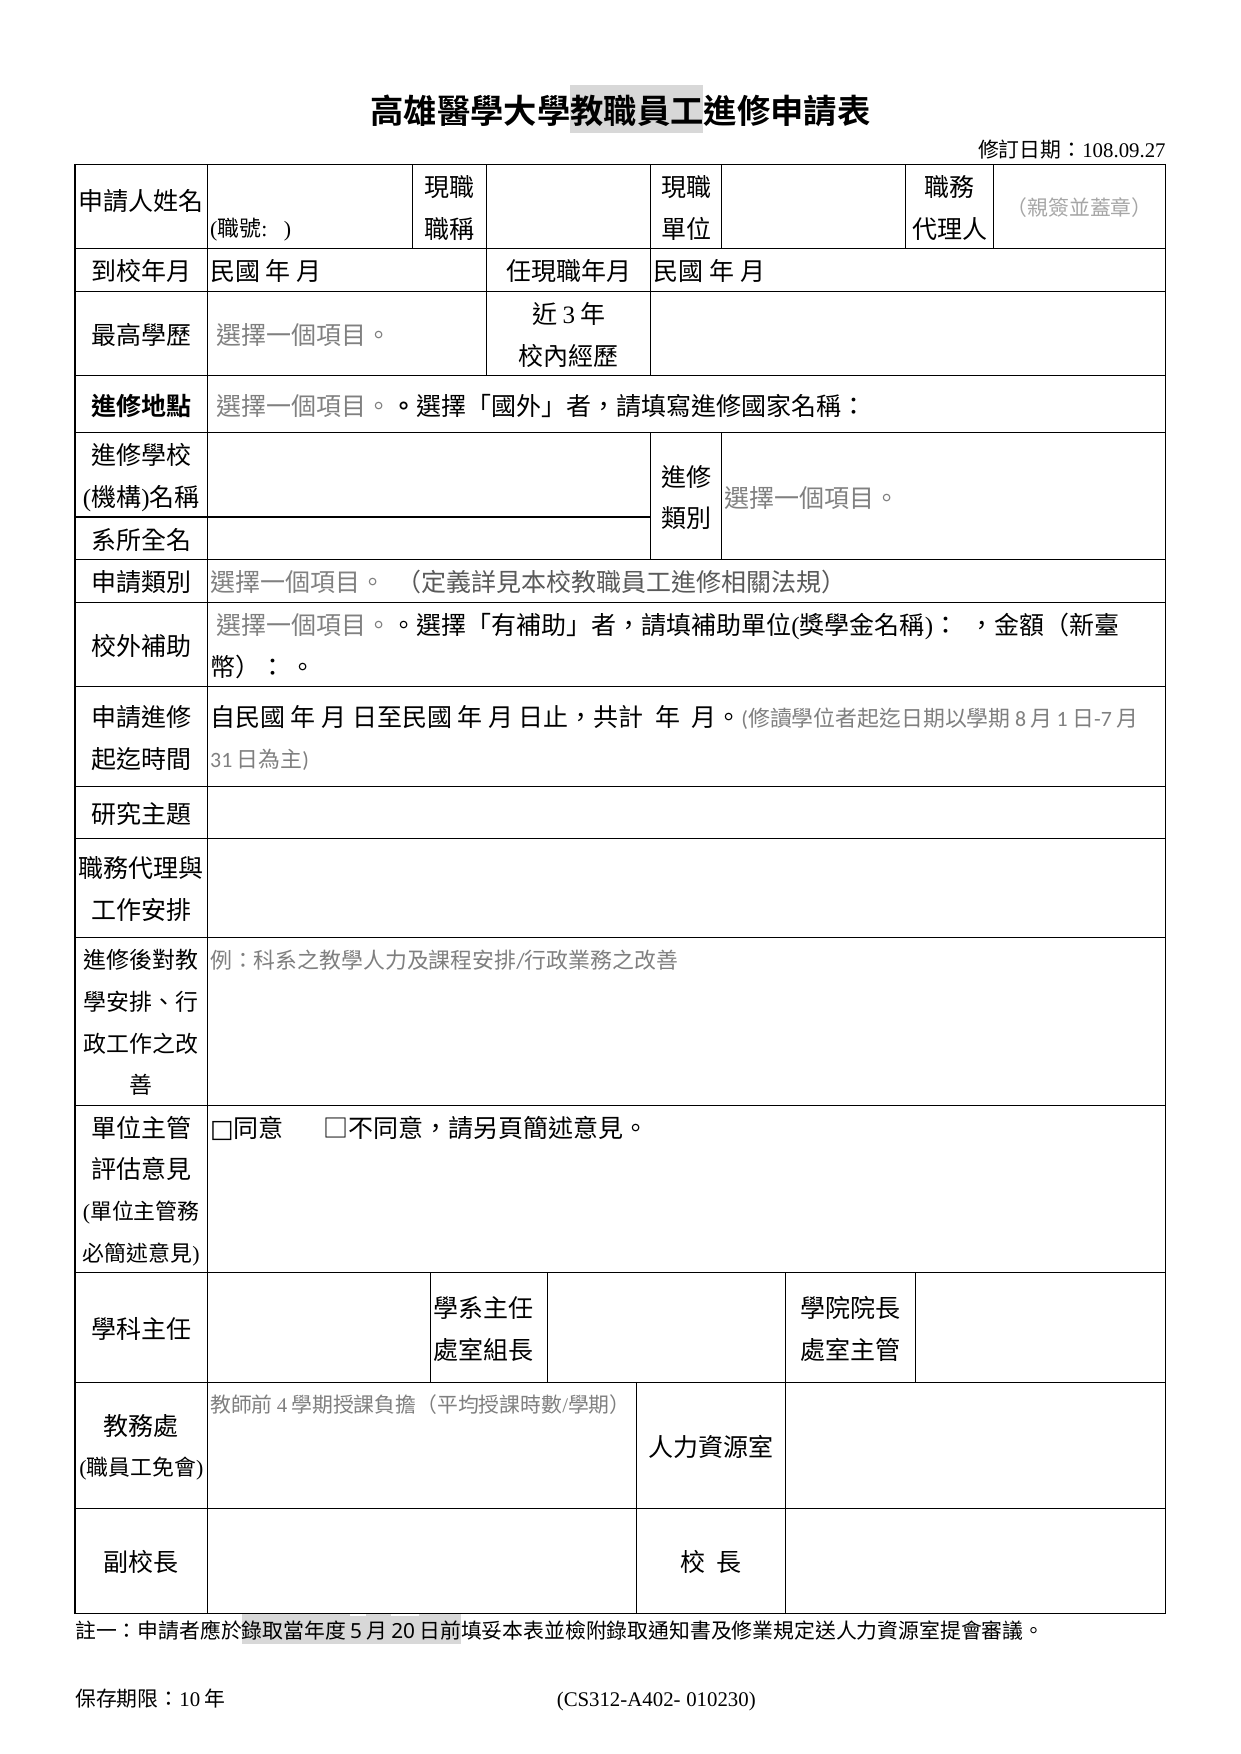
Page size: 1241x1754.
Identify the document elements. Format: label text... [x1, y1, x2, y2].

table_cell 申請進修 起迄時間 [76, 687, 207, 786]
table_cell 單位主管 評估意見(單位主管務必簡述意見) [76, 1106, 207, 1272]
table_cell 系所全名 [76, 518, 207, 559]
table_cell 民國 年 月 [651, 249, 1165, 291]
table_cell 進修地點 [76, 376, 207, 432]
table_cell [208, 292, 486, 375]
table_cell 校外補助 [76, 603, 207, 686]
table_cell 學科主任 [76, 1273, 207, 1382]
table_cell [548, 1273, 785, 1382]
table_cell 最高學歷 [76, 292, 207, 375]
table_cell [786, 1509, 1165, 1613]
text 高雄醫學大學教職員工進修申請表 [703, 85, 1165, 133]
table_cell 進修 類別 [651, 433, 721, 559]
table_header 現職 單位 [651, 165, 721, 248]
text 高雄醫學大學教職員工進修申請表 [75, 85, 570, 133]
table_cell [916, 1273, 1165, 1382]
table_cell 近3年 校內經歷 [487, 292, 650, 375]
table_cell 學系主任 處室組長 [431, 1273, 547, 1382]
table_header [722, 165, 905, 248]
table_cell 到校年月 [76, 249, 207, 291]
table_cell 教師前4學期授課負擔（平均授課時數/學期） [208, 1383, 636, 1508]
table_header 申請人姓名 [76, 165, 207, 248]
table_cell 職務代理與工作安排 [76, 839, 207, 937]
table_cell 人力資源室 [637, 1383, 785, 1508]
table_cell [722, 433, 1165, 559]
text 註一：申請者應於錄取當年度5月20日前填妥本表並檢附錄取通知書及修業規定送人力資源室提會審議。 [461, 1614, 1165, 1644]
table_cell 研究主題 [76, 787, 207, 838]
table_cell 。選擇「國外」者，請填寫進修國家名稱： [208, 376, 1165, 432]
table_cell [208, 1273, 430, 1382]
table_cell 進修學校(機構)名稱 [76, 433, 207, 516]
table_header （親簽並蓋章） [994, 165, 1165, 248]
table_cell □同意 □不同意，請另頁簡述意見。 [208, 1106, 1165, 1272]
table_cell [786, 1383, 1165, 1508]
table_cell 學院院長 處室主管 [786, 1273, 915, 1382]
table_cell 例：科系之教學人力及課程安排/行政業務之改善 [208, 938, 1165, 1104]
table_cell 副校長 [76, 1509, 207, 1613]
table_cell （定義詳見本校教職員工進修相關法規） [208, 560, 1165, 602]
table_header 職務 代理人 [906, 165, 993, 248]
table_cell 進修後對教學安排、行政工作之改善 [76, 938, 207, 1104]
table_cell [208, 518, 650, 559]
table_cell 教務處 (職員工免會) [76, 1383, 207, 1508]
table_cell [208, 839, 1165, 937]
table_cell 任現職年月 [487, 249, 650, 291]
table_cell [208, 433, 650, 516]
table_cell [208, 1509, 636, 1613]
table_cell [651, 292, 1165, 375]
table_cell 自民國 年 月 日至民國 年 月 日止，共計 年 月。(修讀學位者起迄日期以學期8月1日-7月31日為主) [208, 687, 1165, 786]
table_header [487, 165, 650, 248]
table_header 現職職稱 [413, 165, 486, 248]
table_cell [208, 787, 1165, 838]
table_cell 。選擇「有補助」者，請填補助單位(獎學金名稱)： ，金額（新臺幣）： 。 [208, 603, 1165, 686]
text 修訂日期：108.09.27 [75, 133, 1165, 164]
table_cell 校 長 [637, 1509, 785, 1613]
table_cell 申請類別 [76, 560, 207, 602]
table_header (職號: ) [208, 165, 412, 248]
table_cell 民國 年 月 [208, 249, 486, 291]
